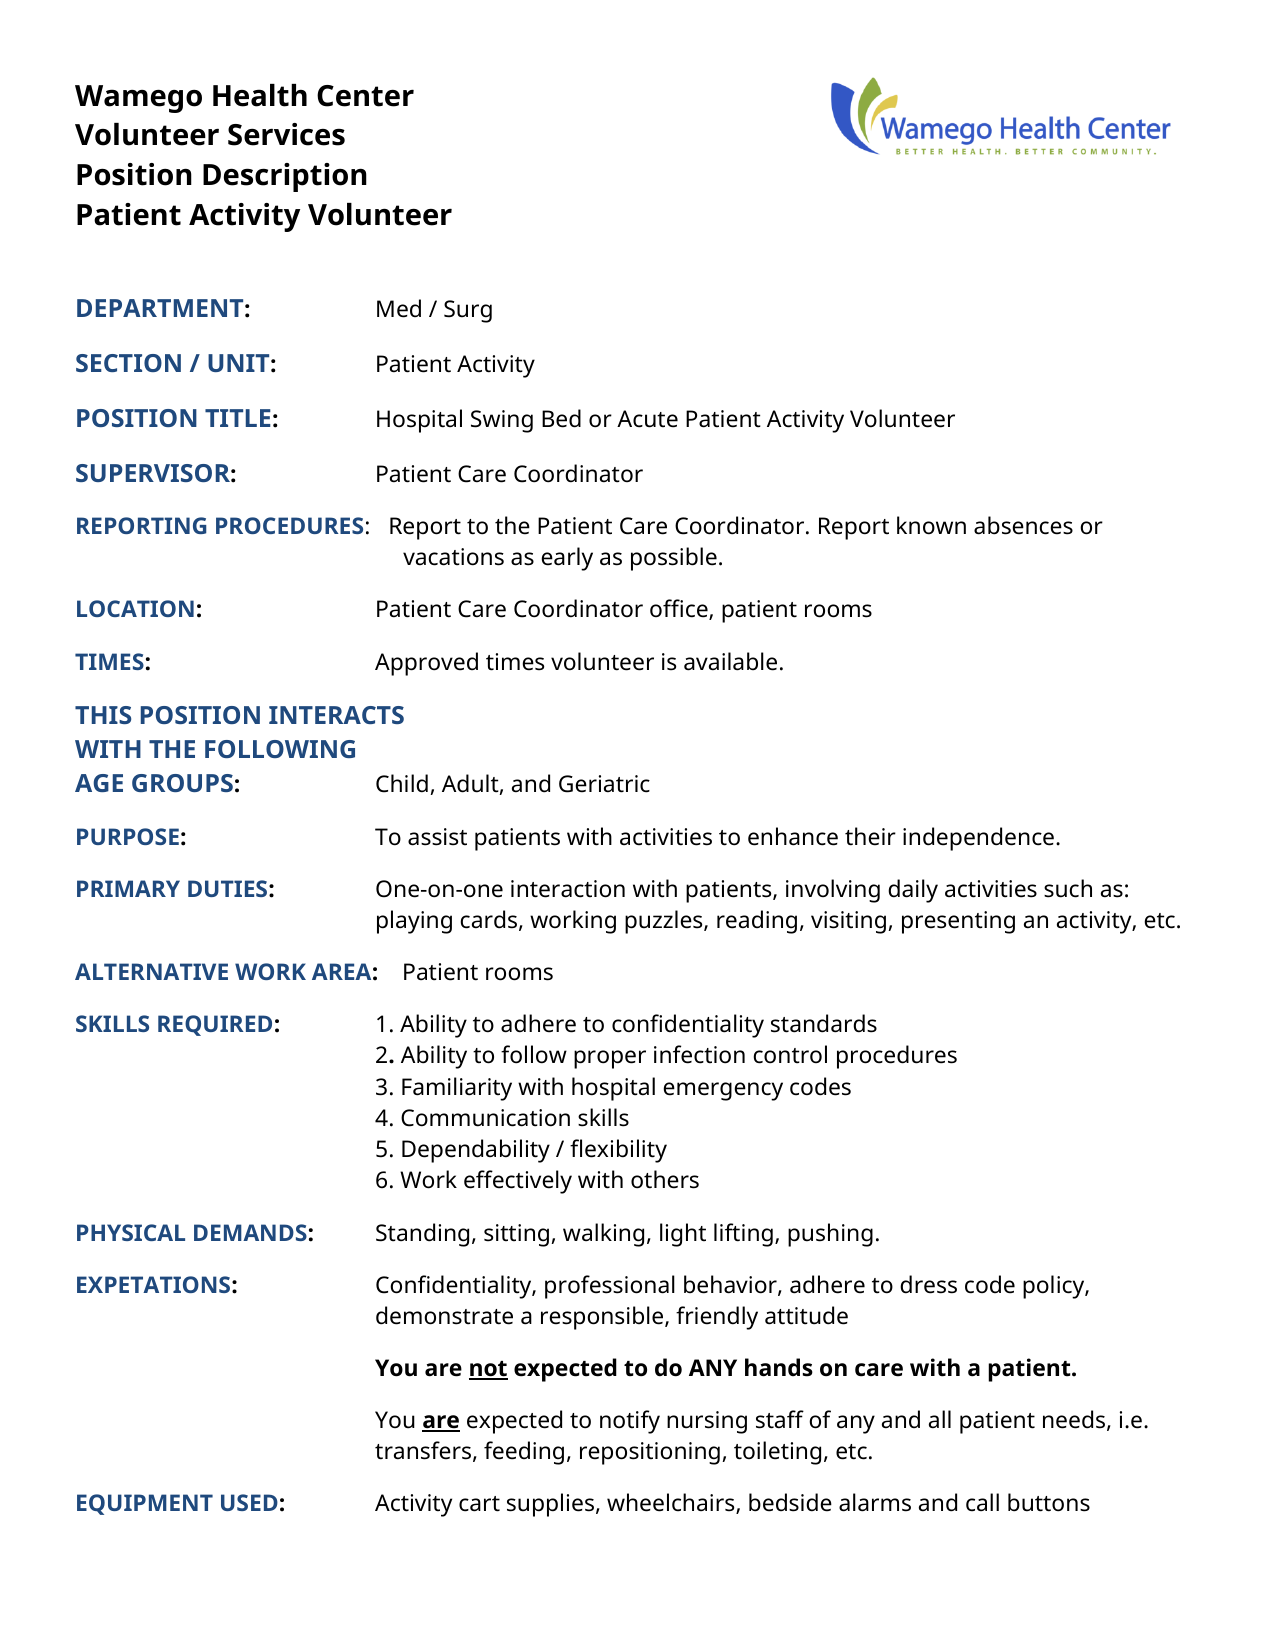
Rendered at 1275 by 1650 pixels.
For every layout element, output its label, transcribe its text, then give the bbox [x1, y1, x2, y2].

text TIMES: Approved times volunteer is available. [75, 646, 1200, 677]
text WITH THE FOLLOWING [75, 732, 1200, 766]
text DEPARTMENT: Med / Surg [75, 291, 1200, 324]
text PURPOSE: To assist patients with activities to enhance their independence. [75, 821, 1200, 852]
text AGE GROUPS: Child, Adult, and Geriatric [75, 766, 1200, 800]
text SECTION / UNIT: Patient Activity [75, 345, 1200, 379]
text REPORTING PROCEDURES: Report to the Patient Care Coordinator. Report known absences or vacations as early as possible. [75, 510, 1200, 573]
text THIS POSITION INTERACTS [75, 698, 1200, 732]
text You are not expected to do ANY hands on care with a patient. [75, 1352, 1200, 1383]
text EQUIPMENT USED: Activity cart supplies, wheelchairs, bedside alarms and call buttons [75, 1487, 1200, 1518]
text PRIMARY DUTIES: One-on-one interaction with patients, involving daily activities such as: playing cards, working puzzles, reading, visiting, presenting an activity, etc. [75, 873, 1200, 935]
text PHYSICAL DEMANDS: Standing, sitting, walking, light lifting, pushing. [75, 1216, 1200, 1248]
text 2. Ability to follow proper infection control procedures [75, 1039, 1200, 1071]
text SKILLS REQUIRED: 1. Ability to adhere to confidentiality standards [75, 1008, 1200, 1039]
text 6. Work effectively with others [75, 1164, 1200, 1196]
picture [811, 62, 1189, 174]
text LOCATION: Patient Care Coordinator office, patient rooms [75, 593, 1200, 625]
text POSITION TITLE: Hospital Swing Bed or Acute Patient Activity Volunteer [75, 400, 1200, 434]
text ALTERNATIVE WORK AREA: Patient rooms [75, 956, 1200, 987]
text 5. Dependability / flexibility [75, 1133, 1200, 1164]
text 3. Familiarity with hospital emergency codes [75, 1071, 1200, 1102]
text SUPERVISOR: Patient Care Coordinator [75, 455, 1200, 489]
text EXPETATIONS: Confidentiality, professional behavior, adhere to dress code policy, demonstrate a responsible, friendly attitude [75, 1268, 1200, 1331]
text 4. Communication skills [75, 1102, 1200, 1133]
text You are expected to notify nursing staff of any and all patient needs, i.e. transfers, feeding, repositioning, toileting, etc. [75, 1404, 1200, 1466]
